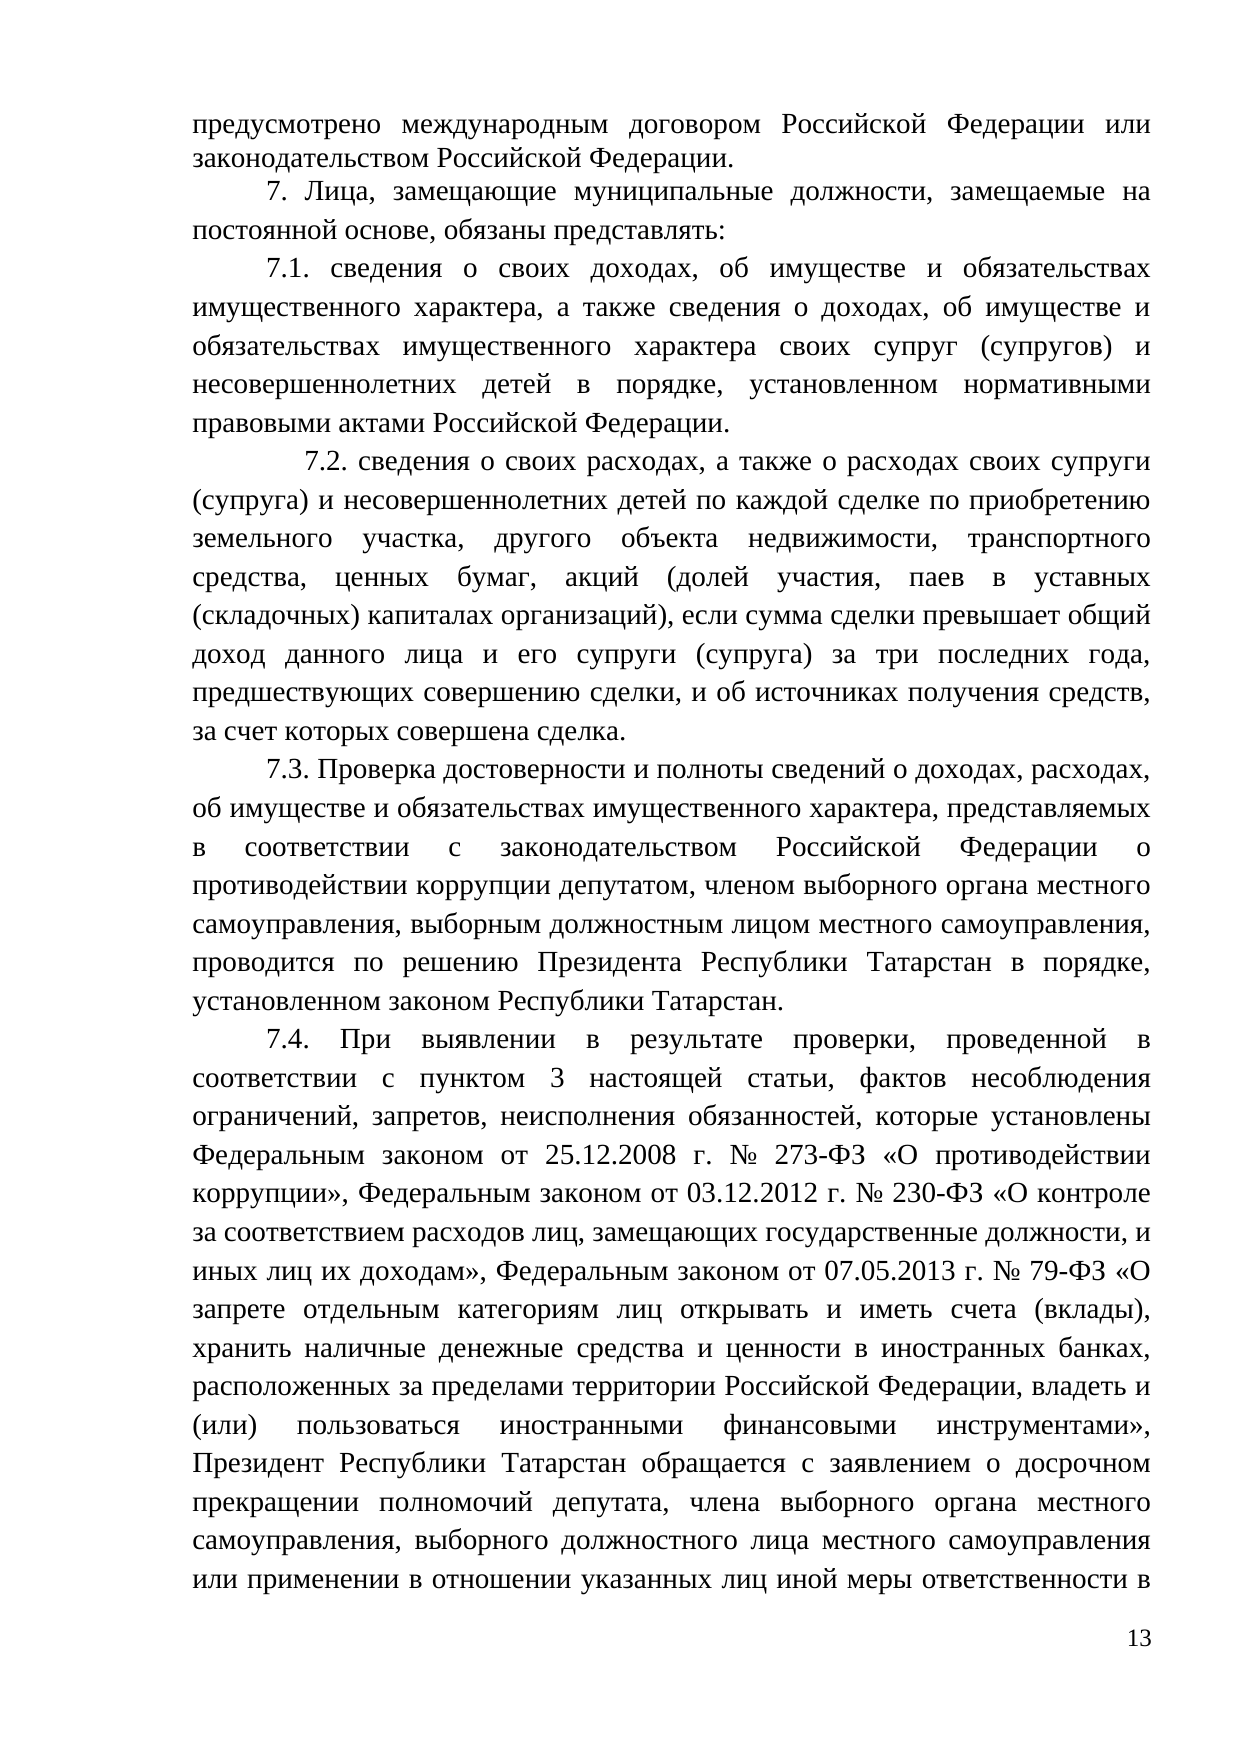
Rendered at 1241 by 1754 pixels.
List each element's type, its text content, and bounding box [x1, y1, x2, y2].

text 7. Лица, замещающие муниципальные должности, замещаемые на постоянной основе, обязаны представлять: [192, 173, 1152, 246]
text 7.1. сведения о своих доходах, об имуществе и обязательствах имущественного характера, а также сведения о доходах, об имуществе и обязательствах имущественного характера своих супруг (супругов) и несовершеннолетних детей в порядке, установленном нормативными правовыми актами Российской Федерации. [192, 251, 1152, 438]
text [192, 1021, 1152, 1594]
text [192, 106, 1152, 173]
text 7.2. сведения о своих расходах, а также о расходах своих супруги (супруга) и несовершеннолетних детей по каждой сделке по приобретению земельного участка, другого объекта недвижимости, транспортного средства, ценных бумаг, акций (долей участия, паев в уставных (складочных) капиталах организаций), если сумма сделки превышает общий доход данного лица и его супруги (супруга) за три последних года, предшествующих совершению сделки, и об источниках получения средств, за счет которых совершена сделка. [192, 443, 1152, 747]
text 7.3. Проверка достоверности и полноты сведений о доходах, расходах, об имуществе и обязательствах имущественного характера, представляемых в соответствии с законодательством Российской Федерации о противодействии коррупции депутатом, членом выборного органа местного самоуправления, выборным должностным лицом местного самоуправления, проводится по решению Президента Республики Татарстан в порядке, установленном законом Республики Татарстан. [192, 752, 1152, 1016]
